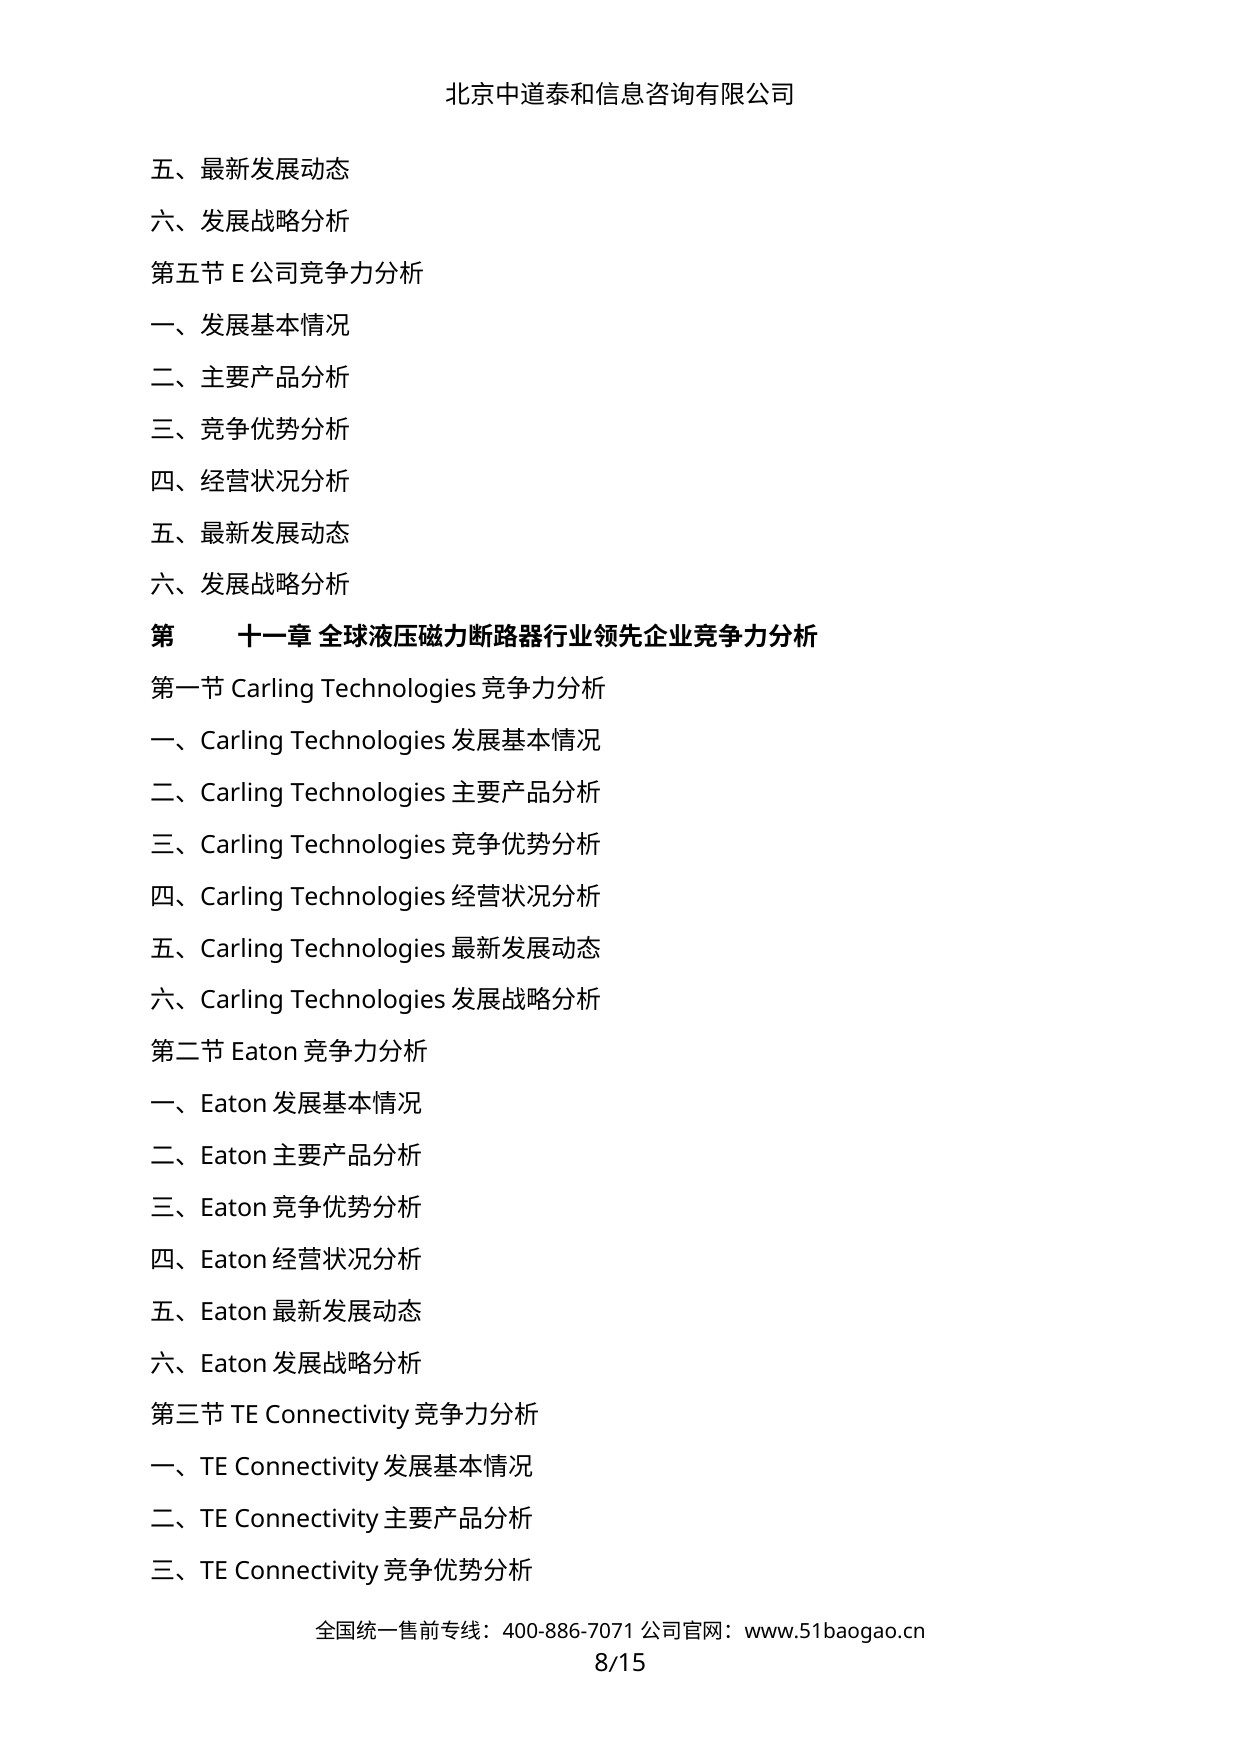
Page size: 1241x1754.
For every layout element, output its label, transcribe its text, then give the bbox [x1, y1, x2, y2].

text 四、Carling Technologies经营状况分析 [150, 876, 1090, 912]
text 三、竞争优势分析 [150, 409, 1090, 446]
text 四、Eaton经营状况分析 [150, 1239, 1090, 1276]
text 六、Carling Technologies发展战略分析 [150, 980, 1090, 1016]
text 二、Carling Technologies主要产品分析 [150, 772, 1090, 809]
text 一、发展基本情况 [150, 306, 1090, 342]
text 六、发展战略分析 [150, 202, 1090, 238]
text 二、TE Connectivity主要产品分析 [150, 1499, 1090, 1535]
text 五、最新发展动态 [150, 513, 1090, 549]
text 五、最新发展动态 [150, 150, 1090, 186]
text 三、Eaton竞争优势分析 [150, 1187, 1090, 1224]
text 五、Carling Technologies最新发展动态 [150, 928, 1090, 964]
text 三、Carling Technologies竞争优势分析 [150, 824, 1090, 861]
text 一、Carling Technologies发展基本情况 [150, 721, 1090, 757]
text 第三节 TE Connectivity竞争力分析 [150, 1395, 1090, 1431]
text 五、Eaton最新发展动态 [150, 1291, 1090, 1327]
text 三、TE Connectivity竞争优势分析 [150, 1551, 1090, 1587]
text 六、Eaton发展战略分析 [150, 1343, 1090, 1379]
text 第一节 Carling Technologies竞争力分析 [150, 669, 1090, 705]
text 四、经营状况分析 [150, 461, 1090, 497]
text 二、主要产品分析 [150, 357, 1090, 394]
text 二、Eaton主要产品分析 [150, 1136, 1090, 1172]
text 六、发展战略分析 [150, 565, 1090, 601]
text 第 十一章 全球液压磁力断路器行业领先企业竞争力分析 [150, 617, 1090, 653]
text 第五节 E公司竞争力分析 [150, 254, 1090, 290]
text 一、TE Connectivity发展基本情况 [150, 1447, 1090, 1483]
text 一、Eaton发展基本情况 [150, 1084, 1090, 1120]
text 第二节 Eaton竞争力分析 [150, 1032, 1090, 1068]
